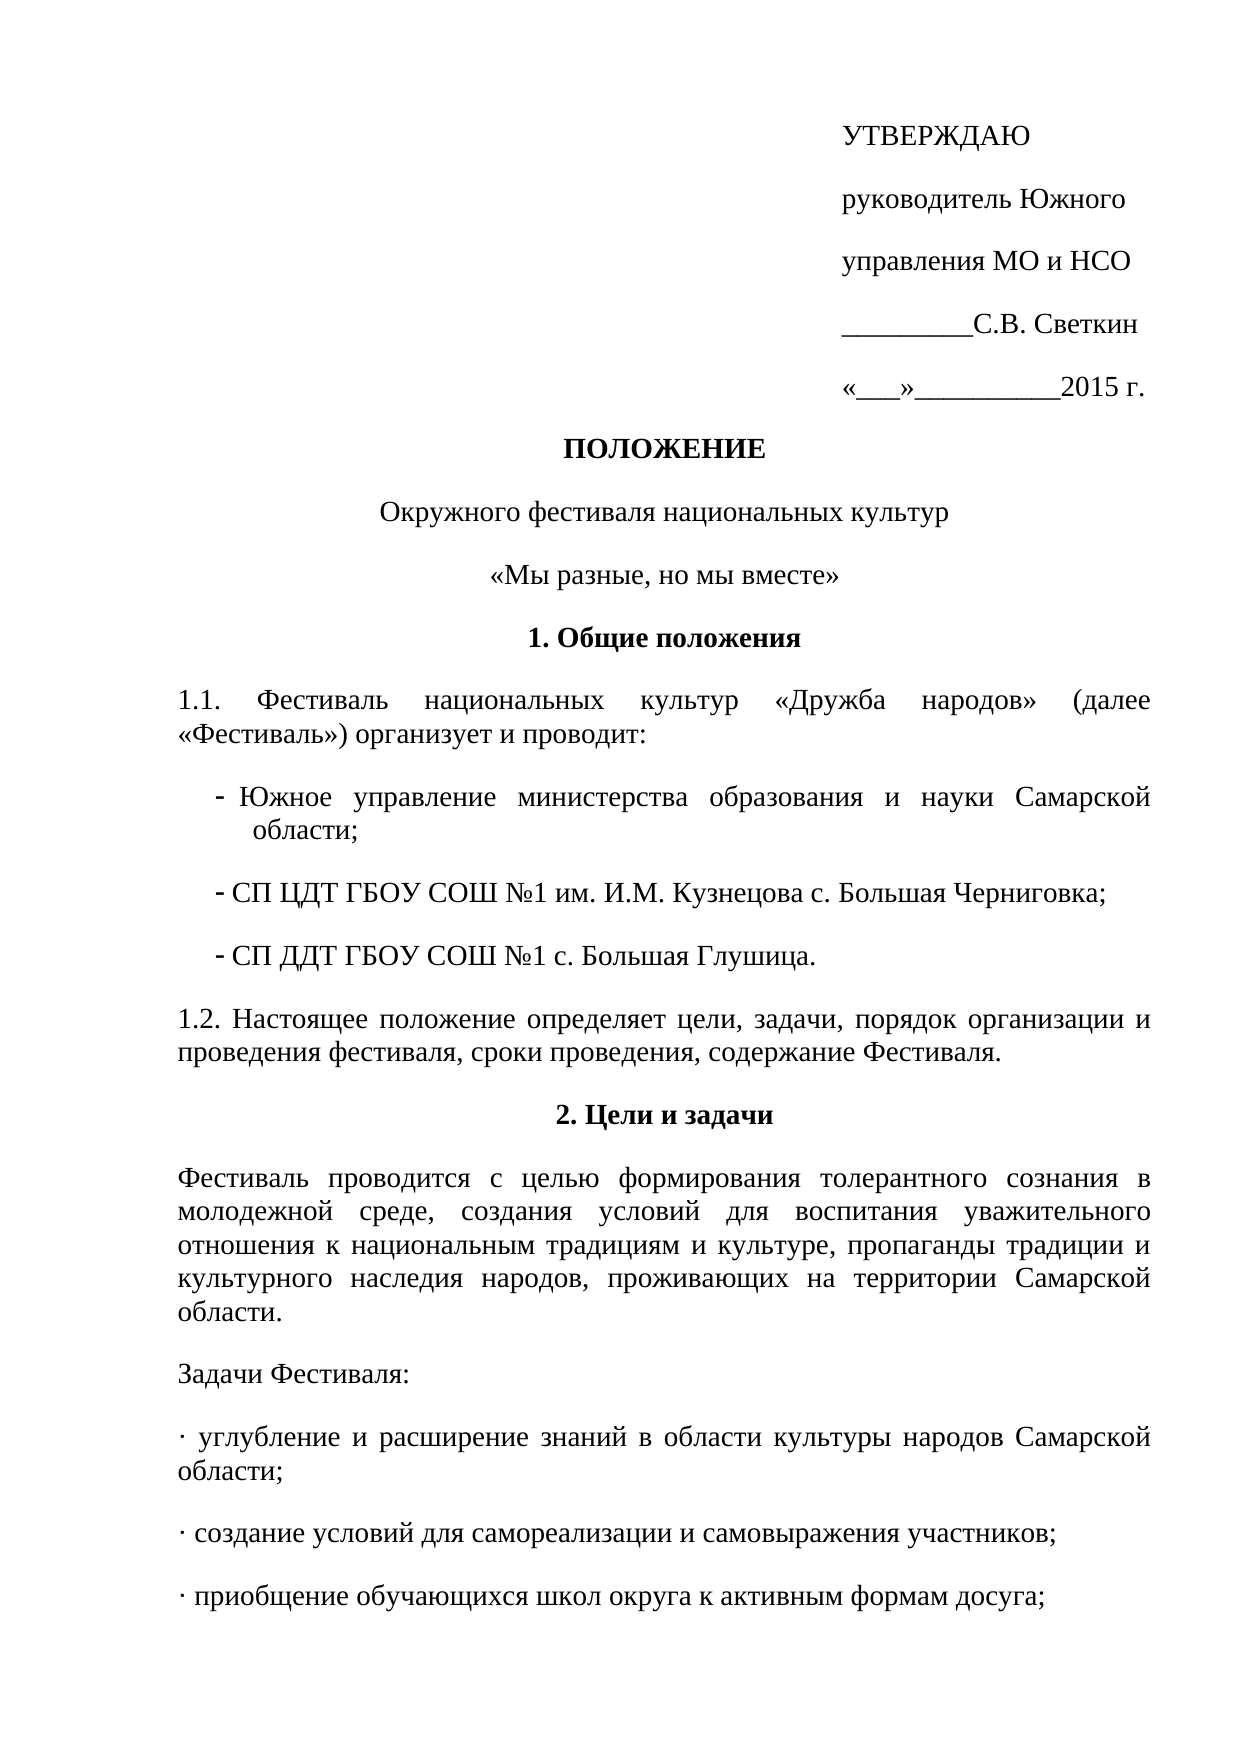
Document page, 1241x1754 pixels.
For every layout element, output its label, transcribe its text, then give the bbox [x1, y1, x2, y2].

text Задачи Фестиваля: [177, 1357, 1152, 1390]
text 1. Общие положения [177, 620, 1152, 653]
text ПОЛОЖЕНИЕ [177, 432, 1152, 465]
text · углубление и расширение знаний в области культуры народов Самарской области; [177, 1419, 1152, 1486]
text ​ СП ДДТ ГБОУ СОШ №1 с. Большая Глушица. [215, 938, 1152, 972]
text ​ СП ЦДТ ГБОУ СОШ №1 им. И.М. Кузнецова с. Большая Черниговка; [215, 875, 1152, 909]
text Окружного фестиваля национальных культур [177, 494, 1152, 528]
text 1.1. Фестиваль национальных культур «Дружба народов» (далее «Фестиваль») организует и проводит: [177, 682, 1152, 749]
text 2. Цели и задачи [177, 1097, 1152, 1131]
text «Мы разные, но мы вместе» [177, 557, 1152, 591]
text УТВЕРЖДАЮ [842, 118, 1152, 152]
text руководитель Южного [842, 181, 1152, 214]
text · создание условий для самореализации и самовыражения участников; [177, 1516, 1152, 1549]
text _________С.В. Светкин [842, 306, 1152, 340]
text ​ Южное управление министерства образования и науки Самарской области; [215, 779, 1152, 846]
text · приобщение обучающихся школ округа к активным формам досуга; [177, 1578, 1152, 1612]
text управления МО и НСО [842, 243, 1152, 277]
text Фестиваль проводится с целью формирования толерантного сознания в молодежной среде, создания условий для воспитания уважительного отношения к национальным традициям и культуре, пропаганды традиции и культурного наследия народов, проживающих на территории Самарской области. [177, 1160, 1152, 1327]
text 1.2. Настоящее положение определяет цели, задачи, порядок организации и проведения фестиваля, сроки проведения, содержание Фестиваля. [177, 1001, 1152, 1068]
text «___»__________2015 г. [842, 369, 1152, 402]
